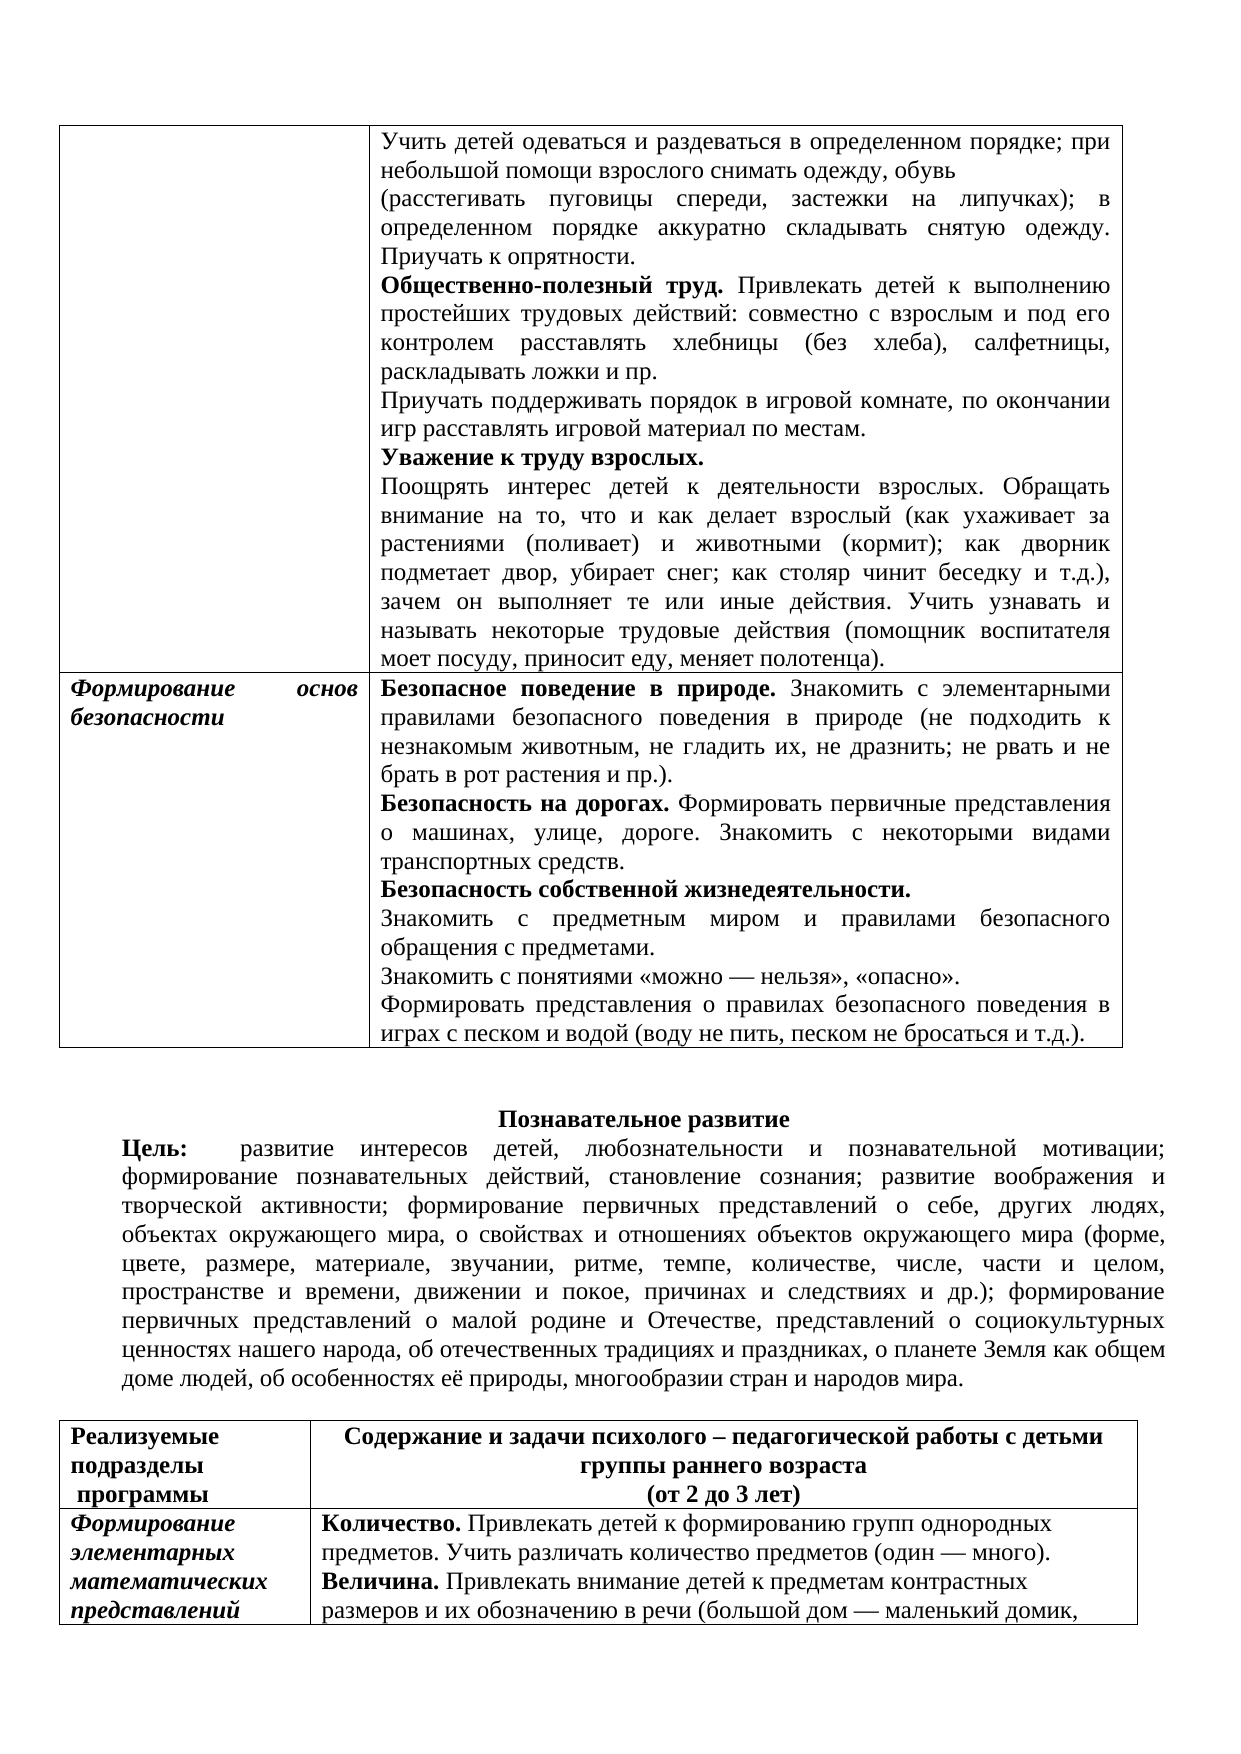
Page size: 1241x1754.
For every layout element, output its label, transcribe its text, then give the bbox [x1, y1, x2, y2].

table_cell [60, 1509, 310, 1623]
table_header Содержание и задачи психолого – педагогической работы с детьми группы раннего возраста (от 2 до 3 лет) [311, 1421, 1137, 1507]
text Познавательное развитие [122, 1104, 1166, 1133]
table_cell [370, 126, 1122, 672]
table_cell Безопасное поведение в природе. Знакомить с элементарными правилами безопасного поведения в природе (не подходить к незнакомым животным, не гладить их, не дразнить; не рвать и не брать в рот растения и пр.). Безопасность на дорогах. Формировать первичные представления о машинах, улице, дороге. Знакомить с некоторыми видами транспортных средств. Безопасность собственной жизнедеятельности. Знакомить с предметным миром и правилами безопасного обращения с предметами. Знакомить с понятиями «можно — нельзя», «опасно». Формировать представления о правилах безопасного поведения в играх с песком и водой (воду не пить, песком не бросаться и т.д.). [370, 673, 1122, 1047]
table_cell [311, 1509, 1137, 1623]
table_header Реализуемые подразделы программы [60, 1421, 310, 1507]
text Цель: развитие интересов детей, любознательности и познавательной мотивации; формирование познавательных действий, становление сознания; развитие воображения и творческой активности; формирование первичных представлений о себе, других людях, объектах окружающего мира, о свойствах и отношениях объектов окружающего мира (форме, цвете, размере, материале, звучании, ритме, темпе, количестве, числе, части и целом, пространстве и времени, движении и покое, причинах и следствиях и др.); формирование первичных представлений о малой родине и Отечестве, представлений о социокультурных ценностях нашего народа, об отечественных традициях и праздниках, о планете Земля как общем доме людей, об особенностях её природы, многообразии стран и народов мира. [122, 1133, 1166, 1391]
table_cell Формирование основ безопасности [60, 673, 369, 1047]
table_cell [60, 126, 369, 672]
